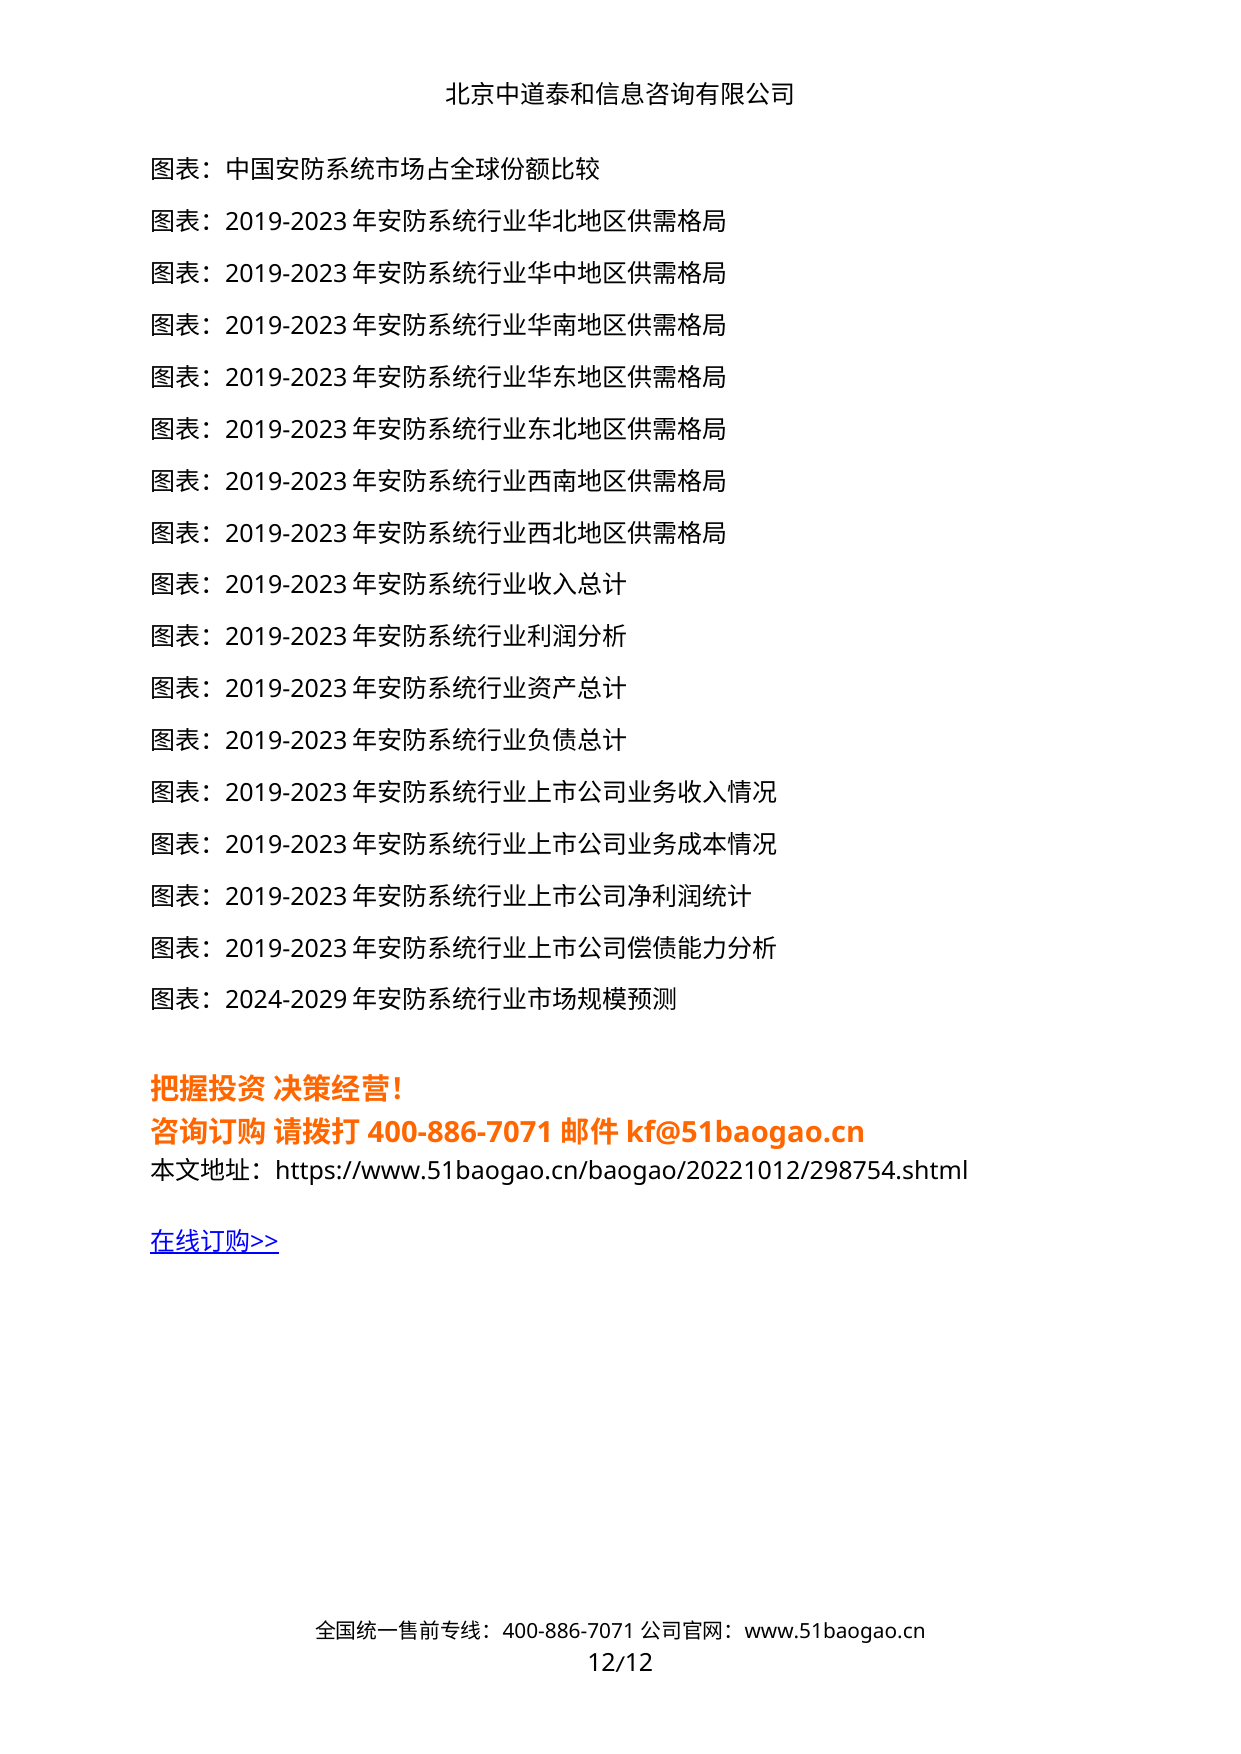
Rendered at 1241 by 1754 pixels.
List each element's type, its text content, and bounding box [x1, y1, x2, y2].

text 图表：2019-2023年安防系统行业华南地区供需格局 [150, 306, 1090, 342]
text 图表：2019-2023年安防系统行业西南地区供需格局 [150, 461, 1090, 497]
text 图表：2019-2023年安防系统行业东北地区供需格局 [150, 409, 1090, 446]
text 在线订购>> [150, 1187, 1090, 1257]
text 图表：2019-2023年安防系统行业利润分析 [150, 617, 1090, 653]
text 图表：2019-2023年安防系统行业上市公司净利润统计 [150, 876, 1090, 912]
text 图表：2024-2029年安防系统行业市场规模预测 [150, 980, 1090, 1016]
text 图表：2019-2023年安防系统行业华北地区供需格局 [150, 202, 1090, 238]
text 图表：中国安防系统市场占全球份额比较 [150, 150, 1090, 186]
text 图表：2019-2023年安防系统行业负债总计 [150, 721, 1090, 757]
text 图表：2019-2023年安防系统行业西北地区供需格局 [150, 513, 1090, 549]
text 图表：2019-2023年安防系统行业上市公司业务成本情况 [150, 824, 1090, 861]
text 图表：2019-2023年安防系统行业收入总计 [150, 565, 1090, 601]
text 图表：2019-2023年安防系统行业上市公司业务收入情况 [150, 772, 1090, 809]
text 图表：2019-2023年安防系统行业华中地区供需格局 [150, 254, 1090, 290]
text 图表：2019-2023年安防系统行业华东地区供需格局 [150, 357, 1090, 394]
text 图表：2019-2023年安防系统行业资产总计 [150, 669, 1090, 705]
text 图表：2019-2023年安防系统行业上市公司偿债能力分析 [150, 928, 1090, 964]
text 把握投资 决策经营！咨询订购 请拨打 400-886-7071 邮件 kf@51baogao.cn本文地址：https://www.51baogao.cn/baogao/20221012/298754.shtml [150, 1032, 1090, 1187]
